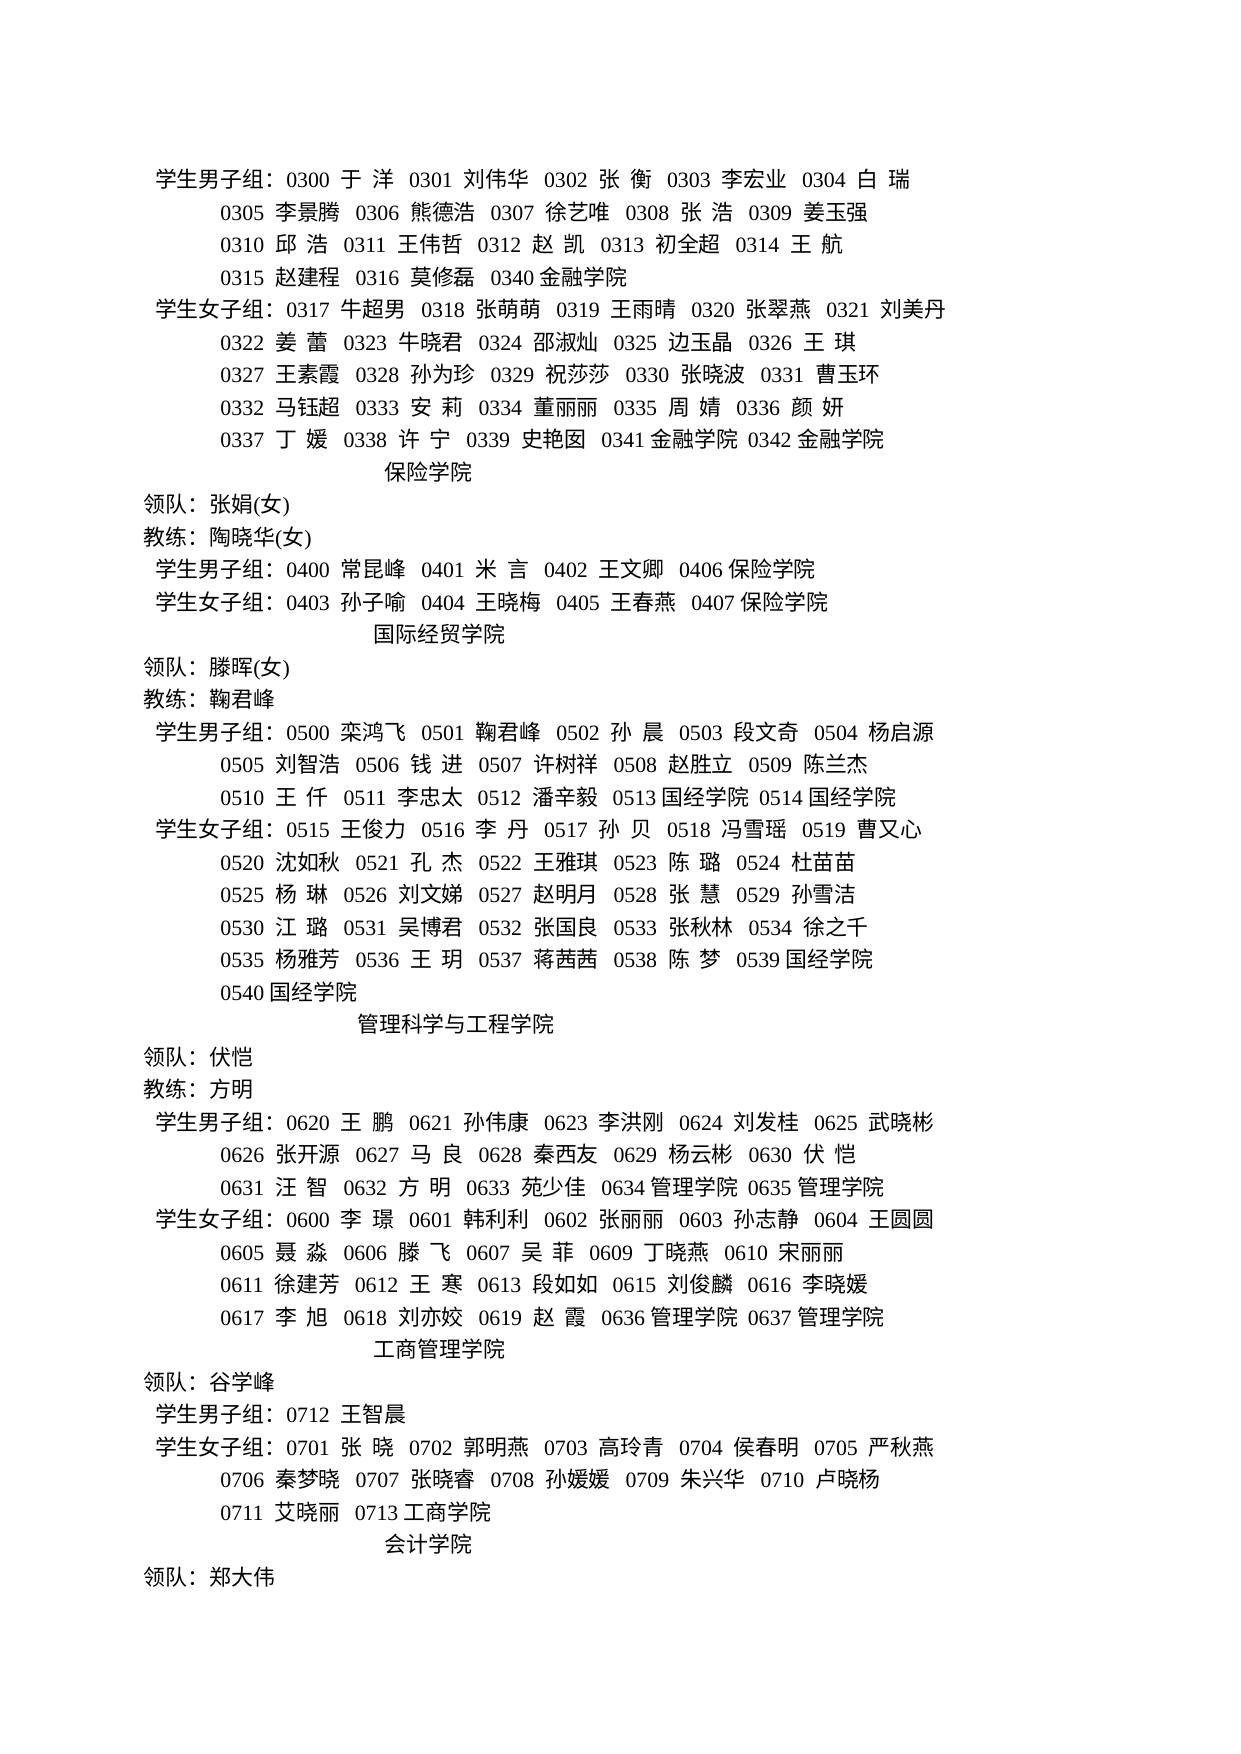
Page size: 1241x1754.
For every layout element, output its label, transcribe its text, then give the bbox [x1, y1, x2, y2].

table_cell 0611 徐建芳 0612 王 寒 0613 段如如 0615 刘俊麟 0616 李晓媛 [133, 1267, 1187, 1299]
table_cell 学生女子组：0600 李 璟 0601 韩利利 0602 张丽丽 0603 孙志静 0604 王圆圆 [133, 1202, 1187, 1234]
table_cell 学生女子组：0515 王俊力 0516 李 丹 0517 孙 贝 0518 冯雪瑶 0519 曹又心 [133, 812, 1187, 844]
table_cell 0525 杨 琳 0526 刘文娣 0527 赵明月 0528 张 慧 0529 孙雪洁 [133, 877, 1187, 909]
table_cell 工商管理学院 [133, 1332, 1187, 1364]
table_cell 0530 江 璐 0531 吴博君 0532 张国良 0533 张秋林 0534 徐之千 [133, 910, 1187, 942]
table_cell 0332 马钰超 0333 安 莉 0334 董丽丽 0335 周 婧 0336 颜 妍 [133, 390, 1187, 422]
table_cell 0315 赵建程 0316 莫修磊 0340 金融学院 [133, 260, 1187, 292]
table_cell 国际经贸学院 [133, 617, 1187, 649]
table_cell 0706 秦梦晓 0707 张晓睿 0708 孙媛媛 0709 朱兴华 0710 卢晓杨 [133, 1462, 1187, 1494]
table_cell 学生男子组：0620 王 鹏 0621 孙伟康 0623 李洪刚 0624 刘发桂 0625 武晓彬 [133, 1105, 1187, 1137]
table_cell 学生男子组：0300 于 洋 0301 刘伟华 0302 张 衡 0303 李宏业 0304 白 瑞 [133, 162, 1187, 194]
table_cell 0305 李景腾 0306 熊德浩 0307 徐艺唯 0308 张 浩 0309 姜玉强 [133, 195, 1187, 227]
table_cell 学生女子组：0701 张 晓 0702 郭明燕 0703 高玲青 0704 侯春明 0705 严秋燕 [133, 1430, 1187, 1462]
table_cell 学生男子组：0500 栾鸿飞 0501 鞠君峰 0502 孙 晨 0503 段文奇 0504 杨启源 [133, 715, 1187, 747]
table_cell 保险学院 [133, 455, 1187, 487]
table_cell 0631 汪 智 0632 方 明 0633 苑少佳 0634 管理学院 0635 管理学院 [133, 1170, 1187, 1202]
table_cell 管理科学与工程学院 [133, 1007, 1187, 1039]
table_cell 领队：郑大伟 [133, 1560, 1187, 1592]
table_cell 0535 杨雅芳 0536 王 玥 0537 蒋茜茜 0538 陈 梦 0539 国经学院 [133, 942, 1187, 974]
table_cell 领队：伏恺 [133, 1040, 1187, 1072]
table_cell 学生女子组：0317 牛超男 0318 张萌萌 0319 王雨晴 0320 张翠燕 0321 刘美丹 [133, 292, 1187, 324]
table_cell 教练：鞠君峰 [133, 682, 1187, 714]
table_cell 0617 李 旭 0618 刘亦姣 0619 赵 霞 0636 管理学院 0637 管理学院 [133, 1300, 1187, 1332]
table_cell 领队：张娟(女) [133, 487, 1187, 519]
table_cell 学生男子组：0400 常昆峰 0401 米 言 0402 王文卿 0406 保险学院 [133, 552, 1187, 584]
table_cell 0310 邱 浩 0311 王伟哲 0312 赵 凯 0313 初全超 0314 王 航 [133, 227, 1187, 259]
table_cell 0520 沈如秋 0521 孔 杰 0522 王雅琪 0523 陈 璐 0524 杜苗苗 [133, 845, 1187, 877]
table_cell 0540 国经学院 [133, 975, 1187, 1007]
table_cell 教练：方明 [133, 1072, 1187, 1104]
table_cell 教练：陶晓华(女) [133, 520, 1187, 552]
table_cell 0505 刘智浩 0506 钱 进 0507 许树祥 0508 赵胜立 0509 陈兰杰 [133, 747, 1187, 779]
table_cell 0322 姜 蕾 0323 牛晓君 0324 邵淑灿 0325 边玉晶 0326 王 琪 [133, 325, 1187, 357]
table_cell 0711 艾晓丽 0713 工商学院 [133, 1495, 1187, 1527]
table_cell 会计学院 [133, 1527, 1187, 1559]
table_cell 学生女子组：0403 孙子喻 0404 王晓梅 0405 王春燕 0407 保险学院 [133, 585, 1187, 617]
table_cell 领队：滕晖(女) [133, 650, 1187, 682]
table_cell 0327 王素霞 0328 孙为珍 0329 祝莎莎 0330 张晓波 0331 曹玉环 [133, 357, 1187, 389]
table_cell 0626 张开源 0627 马 良 0628 秦西友 0629 杨云彬 0630 伏 恺 [133, 1137, 1187, 1169]
table_cell 0605 聂 淼 0606 滕 飞 0607 吴 菲 0609 丁晓燕 0610 宋丽丽 [133, 1235, 1187, 1267]
table_cell 学生男子组：0712 王智晨 [133, 1397, 1187, 1429]
table_cell 领队：谷学峰 [133, 1365, 1187, 1397]
table_cell 0510 王 仟 0511 李忠太 0512 潘辛毅 0513 国经学院 0514 国经学院 [133, 780, 1187, 812]
table_cell 0337 丁 媛 0338 许 宁 0339 史艳囡 0341 金融学院 0342 金融学院 [133, 422, 1187, 454]
